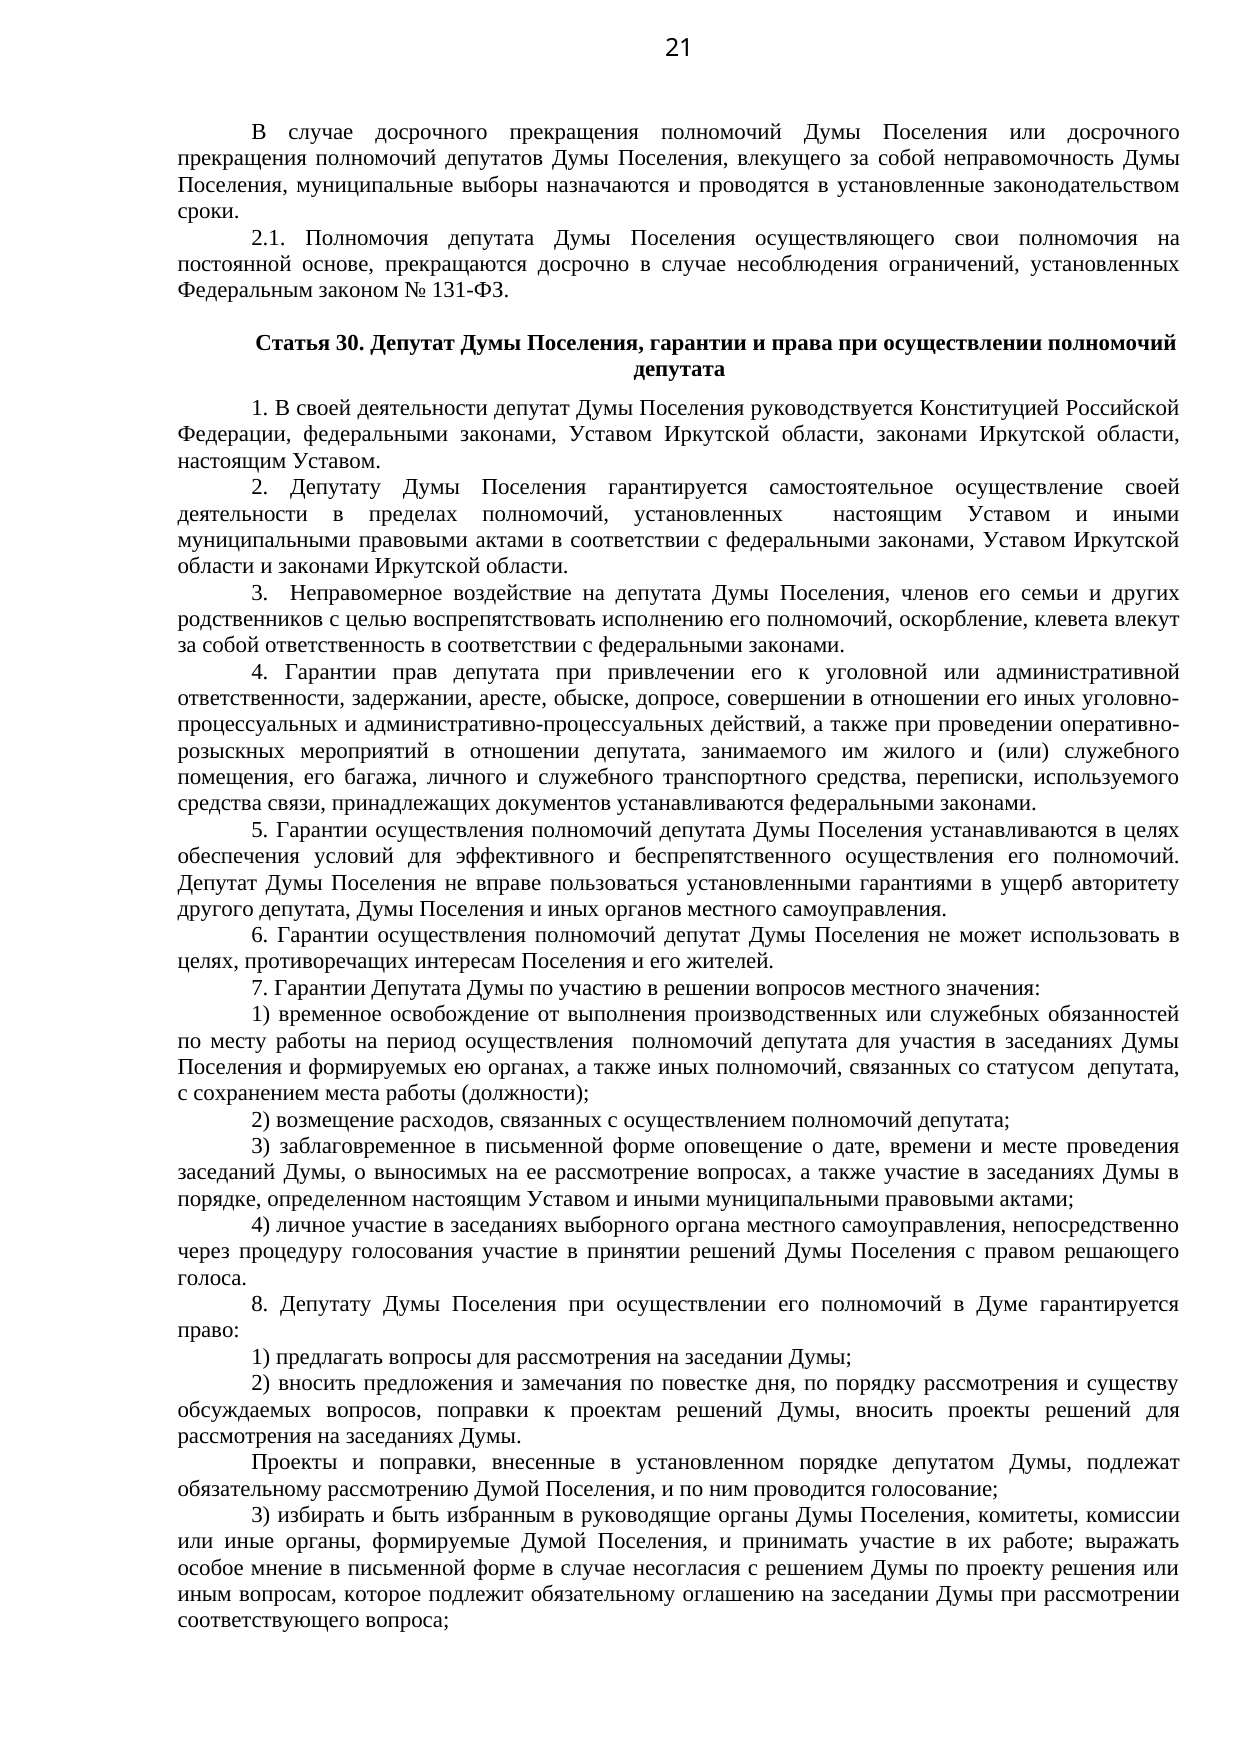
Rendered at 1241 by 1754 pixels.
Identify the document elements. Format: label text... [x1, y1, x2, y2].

text 2) вносить предложения и замечания по повестке дня, по порядку рассмотрения и существу обсуждаемых вопросов, поправки к проектам решений Думы, вносить проекты решений для рассмотрения на заседаниях Думы. [177, 1369, 1181, 1448]
text 3) заблаговременное в письменной форме оповещение о дате, времени и месте проведения заседаний Думы, о выносимых на ее рассмотрение вопросах, а также участие в заседаниях Думы в порядке, определенном настоящим Уставом и иными муниципальными правовыми актами; [177, 1132, 1181, 1211]
text Проекты и поправки, внесенные в установленном порядке депутатом Думы, подлежат обязательному рассмотрению Думой Поселения, и по ним проводится голосование; [177, 1448, 1181, 1501]
text В случае досрочного прекращения полномочий Думы Поселения или досрочного прекращения полномочий депутатов Думы Поселения, влекущего за собой неправомочность Думы Поселения, муниципальные выборы назначаются и проводятся в установленные законодательством сроки. [177, 118, 1181, 223]
text 1. В своей деятельности депутат Думы Поселения руководствуется Конституцией Российской Федерации, федеральными законами, Уставом Иркутской области, законами Иркутской области, настоящим Уставом. [177, 394, 1181, 473]
text 4. Гарантии прав депутата при привлечении его к уголовной или административной ответственности, задержании, аресте, обыске, допросе, совершении в отношении его иных уголовно-процессуальных и административно-процессуальных действий, а также при проведении оперативно-розыскных мероприятий в отношении депутата, занимаемого им жилого и (или) служебного помещения, его багажа, личного и служебного транспортного средства, переписки, используемого средства связи, принадлежащих документов устанавливаются федеральными законами. [177, 658, 1181, 816]
text 1) временное освобождение от выполнения производственных или служебных обязанностей по месту работы на период осуществления полномочий депутата для участия в заседаниях Думы Поселения и формируемых ею органах, а также иных полномочий, связанных со статусом депутата, с сохранением места работы (должности); [177, 1000, 1181, 1106]
text 2) возмещение расходов, связанных с осуществлением полномочий депутата; [177, 1106, 1181, 1132]
text 2. Депутату Думы Поселения гарантируется самостоятельное осуществление своей деятельности в пределах полномочий, установленных настоящим Уставом и иными муниципальными правовыми актами в соответствии с федеральными законами, Уставом Иркутской области и законами Иркутской области. [177, 473, 1181, 579]
text 3. Неправомерное воздействие на депутата Думы Поселения, членов его семьи и других родственников с целью воспрепятствовать исполнению его полномочий, оскорбление, клевета влекут за собой ответственность в соответствии с федеральными законами. [177, 579, 1181, 658]
text 8. Депутату Думы Поселения при осуществлении его полномочий в Думе гарантируется право: [177, 1290, 1181, 1343]
text 1) предлагать вопросы для рассмотрения на заседании Думы; [177, 1343, 1181, 1369]
text 3) избирать и быть избранным в руководящие органы Думы Поселения, комитеты, комиссии или иные органы, формируемые Думой Поселения, и принимать участие в их работе; выражать особое мнение в письменной форме в случае несогласия с решением Думы по проекту решения или иным вопросам, которое подлежит обязательному оглашению на заседании Думы при рассмотрении соответствующего вопроса; [177, 1501, 1181, 1633]
text 5. Гарантии осуществления полномочий депутата Думы Поселения устанавливаются в целях обеспечения условий для эффективного и беспрепятственного осуществления его полномочий. Депутат Думы Поселения не вправе пользоваться установленными гарантиями в ущерб авторитету другого депутата, Думы Поселения и иных органов местного самоуправления. [177, 816, 1181, 921]
text Статья 30. Депутат Думы Поселения, гарантии и права при осуществлении полномочий депутата [177, 329, 1181, 382]
text 6. Гарантии осуществления полномочий депутат Думы Поселения не может использовать в целях, противоречащих интересам Поселения и его жителей. [177, 921, 1181, 974]
text 7. Гарантии Депутата Думы по участию в решении вопросов местного значения: [177, 974, 1181, 1000]
text 4) личное участие в заседаниях выборного органа местного самоуправления, непосредственно через процедуру голосования участие в принятии решений Думы Поселения с правом решающего голоса. [177, 1211, 1181, 1290]
text 2.1. Полномочия депутата Думы Поселения осуществляющего свои полномочия на постоянной основе, прекращаются досрочно в случае несоблюдения ограничений, установленных Федеральным законом № 131-ФЗ. [177, 223, 1181, 303]
